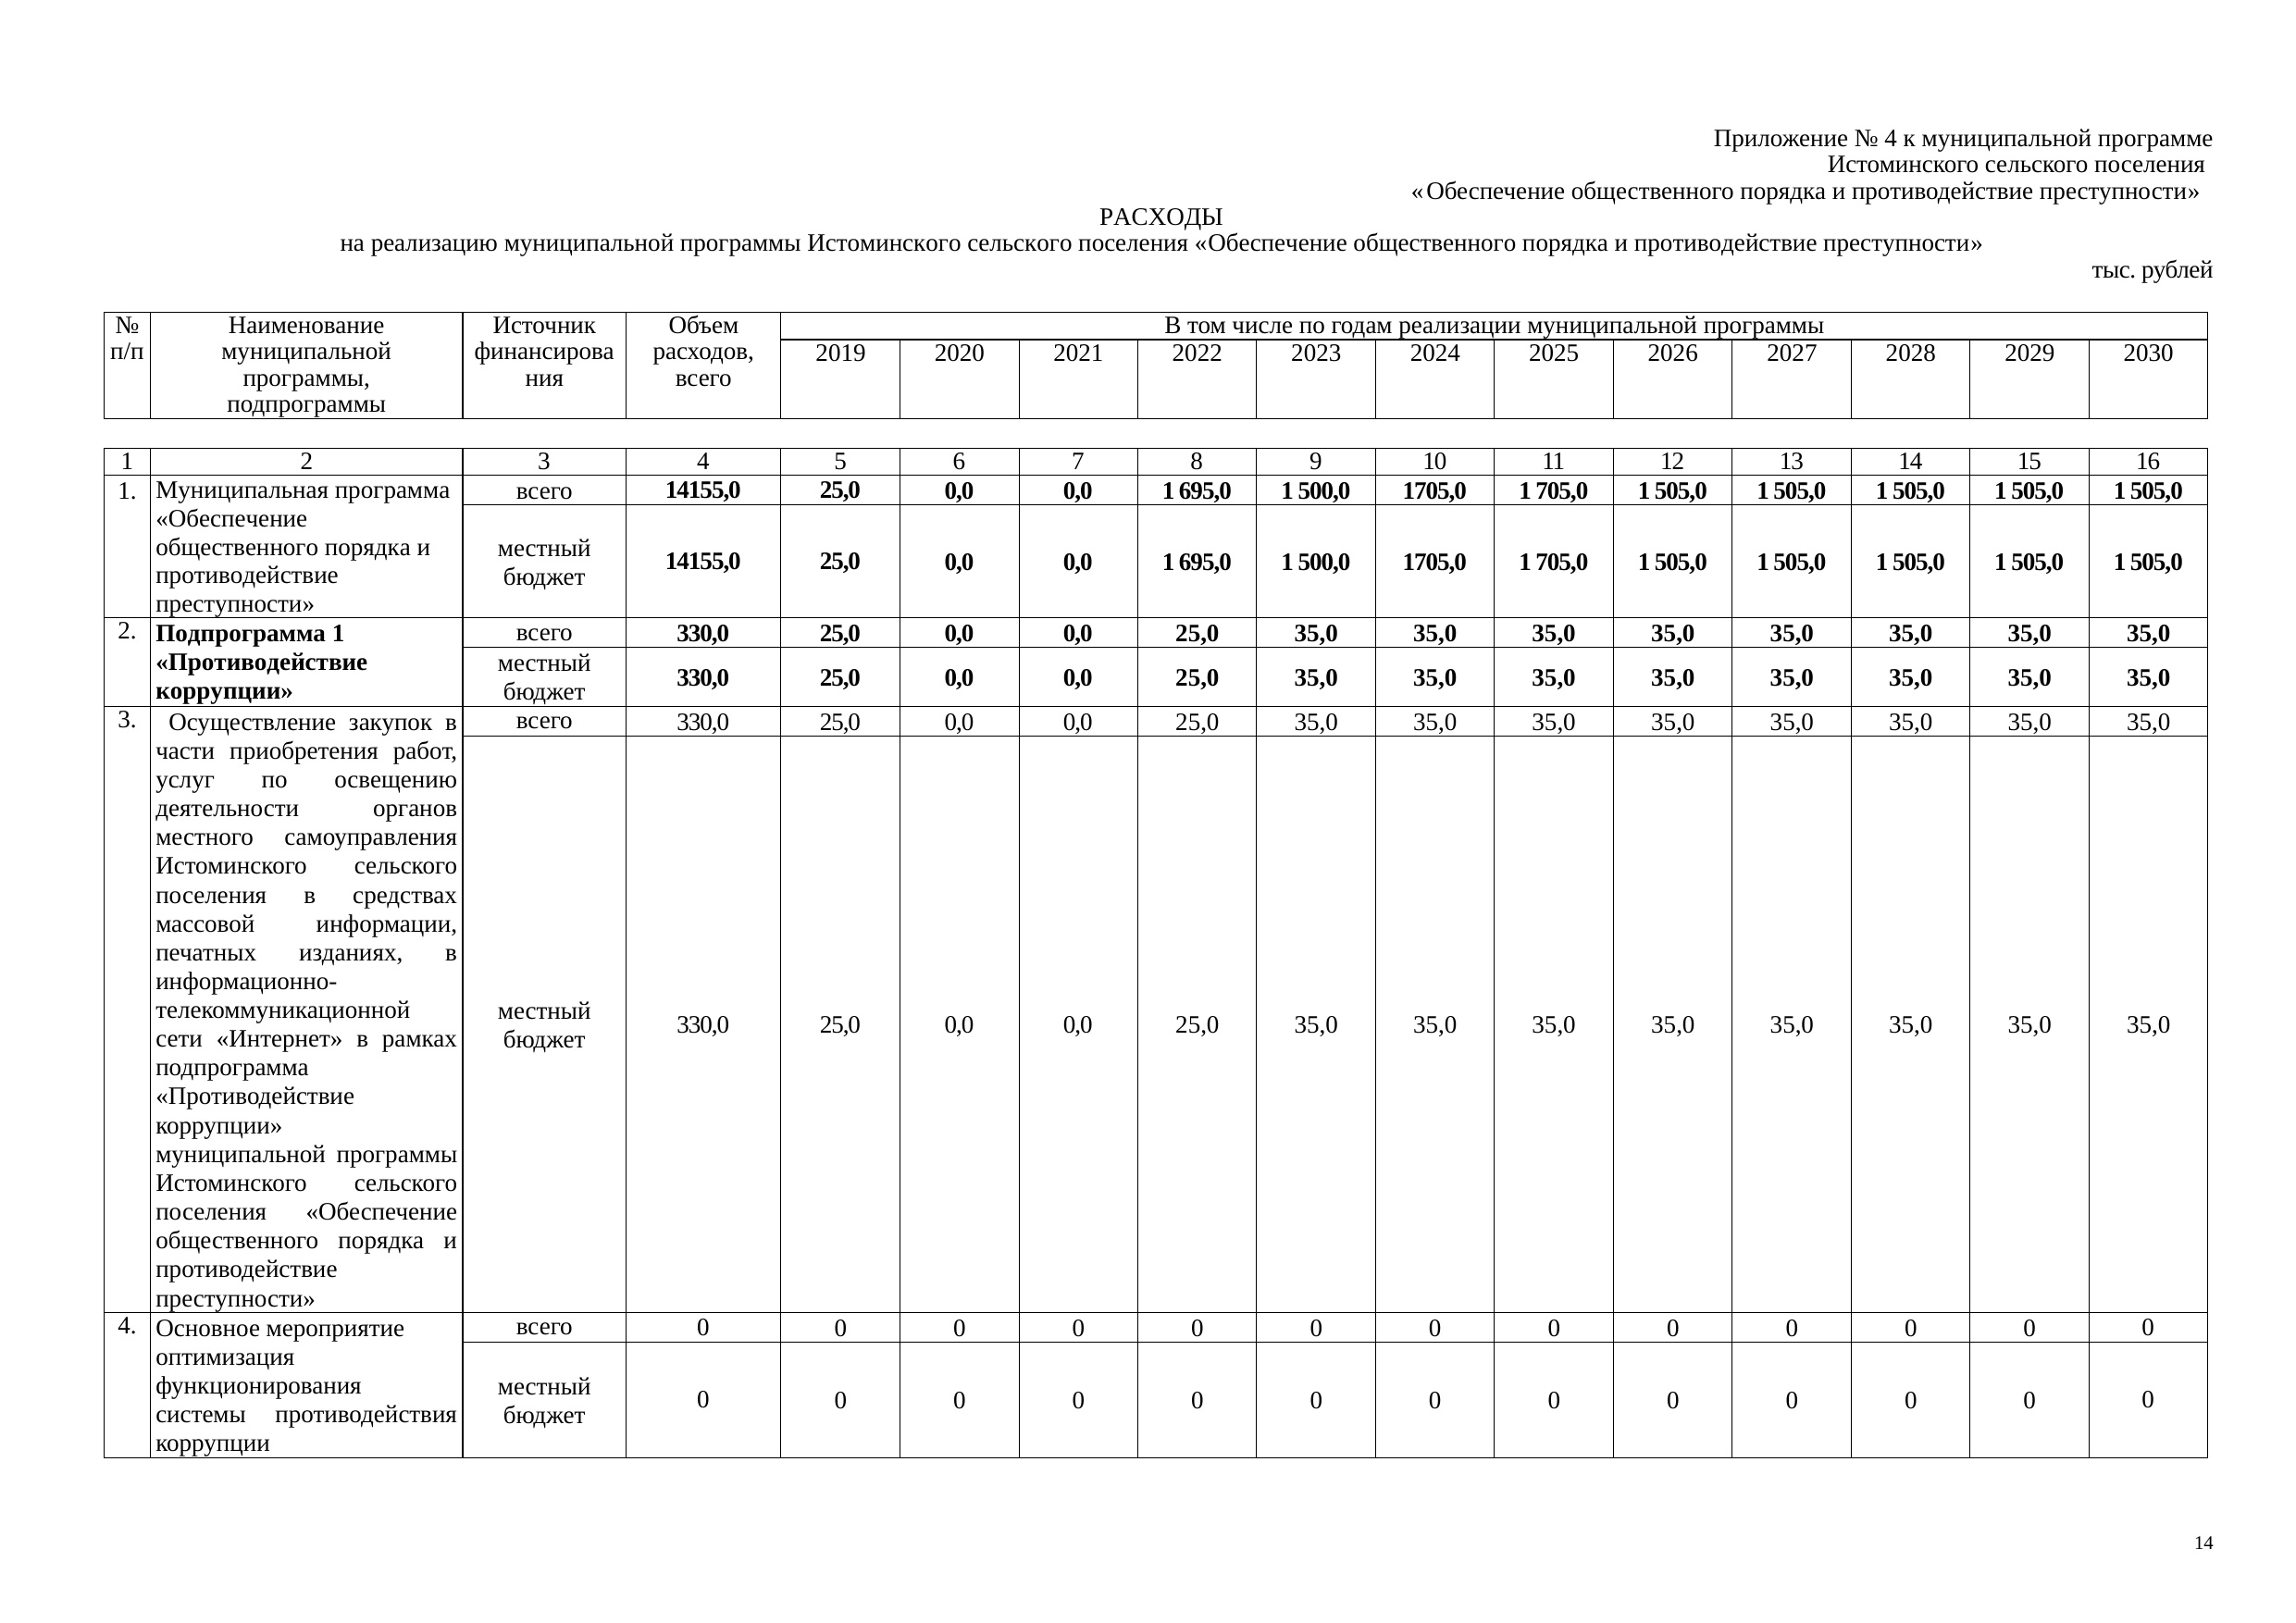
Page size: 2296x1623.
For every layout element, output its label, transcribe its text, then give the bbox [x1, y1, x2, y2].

table_header 16 [2090, 449, 2207, 475]
table_cell 35,0 [1257, 648, 1375, 706]
table_cell 2025 [1495, 341, 1613, 418]
table_cell 1 500,0 [1257, 476, 1375, 504]
table_cell 0 [627, 1313, 780, 1342]
table_cell 35,0 [2090, 648, 2207, 706]
table_cell 1 705,0 [1495, 505, 1613, 617]
table_cell 1 505,0 [2090, 476, 2207, 504]
table_cell 0 [1732, 1343, 1851, 1456]
table_cell Подпрограмма 1 «Противодействие коррупции» [151, 618, 462, 706]
table_cell 330,0 [627, 737, 780, 1312]
table_header № п/п [105, 313, 150, 418]
table_cell 0,0 [1020, 737, 1137, 1312]
table_cell 1 505,0 [1970, 505, 2089, 617]
table_cell 35,0 [1970, 648, 2089, 706]
table_cell 0 [1376, 1313, 1494, 1342]
table_cell 2027 [1732, 341, 1851, 418]
table_cell 14155,0 [627, 476, 780, 504]
table_cell 330,0 [627, 648, 780, 706]
table_cell Осуществление закупок в части приобретения работ, услуг по освещению деятельности органов местного самоуправления Истоминского сельского поселения в средствах массовой информации, печатных изданиях, в информационно-телекоммуникационной сети «Интернет» в рамках подпрограмма «Противодействие коррупции» муниципальной программы Истоминского сельского поселения «Обеспечение общественного порядка и противодействие преступности» [151, 707, 462, 1312]
table_cell 0 [781, 1343, 900, 1456]
table_cell 25,0 [781, 505, 900, 617]
table_cell 14155,0 [627, 505, 780, 617]
table_cell 35,0 [1614, 618, 1731, 647]
table_cell 2022 [1138, 341, 1256, 418]
table_cell 25,0 [1138, 707, 1256, 736]
table_cell 1 505,0 [1732, 505, 1851, 617]
text тыс. рублей [109, 256, 2214, 283]
table_cell 35,0 [2090, 707, 2207, 736]
table_cell 25,0 [1138, 737, 1256, 1312]
table_cell 0 [2090, 1313, 2207, 1342]
table_cell 0 [1852, 1313, 1969, 1342]
table_cell Основное мероприятие оптимизация функционирования системы противодействия коррупции [151, 1313, 462, 1456]
table_cell местный бюджет [464, 737, 626, 1312]
table_header 5 [781, 449, 900, 475]
table_cell 0 [627, 1343, 780, 1456]
table_cell Муниципальная программа «Обеспечение общественного порядка и противодействие преступности» [151, 476, 462, 617]
table_header 8 [1138, 449, 1256, 475]
table_cell 1705,0 [1376, 476, 1494, 504]
table_cell 35,0 [1495, 707, 1613, 736]
table_cell 35,0 [1970, 707, 2089, 736]
text «Обеспечение общественного порядка и противодействие преступности» [109, 178, 2214, 204]
table_cell 35,0 [1852, 737, 1969, 1312]
table_cell 0 [900, 1313, 1019, 1342]
table_cell 2029 [1970, 341, 2089, 418]
table_cell 35,0 [1376, 707, 1494, 736]
table_cell 0,0 [900, 618, 1019, 647]
table_cell 35,0 [1970, 618, 2089, 647]
table_cell 2021 [1020, 341, 1137, 418]
table_header 1 [105, 449, 150, 475]
table_cell 0 [1020, 1343, 1137, 1456]
table_cell 1 505,0 [1852, 476, 1969, 504]
table_cell 2. [105, 618, 150, 706]
table_cell 0 [1138, 1313, 1256, 1342]
table_cell 3. [105, 707, 150, 1312]
table_cell 4. [105, 1313, 150, 1456]
table_cell 0,0 [1020, 476, 1137, 504]
table_cell 0 [1257, 1343, 1375, 1456]
table_cell 35,0 [1732, 707, 1851, 736]
table_cell 0 [1138, 1343, 1256, 1456]
table_cell 0,0 [1020, 648, 1137, 706]
table_cell 35,0 [1852, 707, 1969, 736]
table_header 10 [1376, 449, 1494, 475]
table_cell 25,0 [781, 648, 900, 706]
table_cell 25,0 [1138, 648, 1256, 706]
table_cell 0,0 [900, 476, 1019, 504]
table_cell 0 [1614, 1313, 1731, 1342]
table_cell 1 695,0 [1138, 505, 1256, 617]
table_cell 1 500,0 [1257, 505, 1375, 617]
table_cell 35,0 [1257, 737, 1375, 1312]
text на реализацию муниципальной программы Истоминского сельского поселения «Обеспечение общественного порядка и противодействие преступности» [109, 230, 2214, 256]
table_header Наименование муниципальной программы, подпрограммы [151, 313, 462, 418]
table_cell всего [464, 707, 626, 736]
table_cell 1 505,0 [1614, 476, 1731, 504]
table_cell 330,0 [627, 707, 780, 736]
table_cell 1 505,0 [1732, 476, 1851, 504]
table_cell 25,0 [781, 618, 900, 647]
table_cell 35,0 [1376, 618, 1494, 647]
text Приложение № 4 к муниципальной программе [109, 126, 2214, 152]
table_cell 2030 [2090, 341, 2207, 418]
table_cell 25,0 [781, 476, 900, 504]
table_cell 0 [1732, 1313, 1851, 1342]
table_cell всего [464, 618, 626, 647]
table_header 13 [1732, 449, 1851, 475]
table_cell 2026 [1614, 341, 1731, 418]
table_cell 1705,0 [1376, 505, 1494, 617]
table_cell 0 [900, 1343, 1019, 1456]
table_cell всего [464, 1313, 626, 1342]
table_cell 330,0 [627, 618, 780, 647]
table_cell 0 [1376, 1343, 1494, 1456]
table_cell 35,0 [1732, 618, 1851, 647]
table_header 4 [627, 449, 780, 475]
table_cell 0 [1257, 1313, 1375, 1342]
text РАСХОДЫ [109, 204, 2214, 230]
table_header В том числе по годам реализации муниципальной программы [781, 313, 2207, 339]
table_cell 0,0 [1020, 505, 1137, 617]
table_cell 0,0 [1020, 707, 1137, 736]
table_cell 35,0 [1852, 648, 1969, 706]
table_cell 0 [781, 1313, 900, 1342]
table_cell 35,0 [1614, 737, 1731, 1312]
table_header 12 [1614, 449, 1731, 475]
table_cell 35,0 [2090, 737, 2207, 1312]
table_cell 1 505,0 [1614, 505, 1731, 617]
table_cell 35,0 [1732, 737, 1851, 1312]
table_cell 35,0 [1495, 648, 1613, 706]
table_cell 35,0 [1970, 737, 2089, 1312]
table_cell 0,0 [900, 737, 1019, 1312]
table_cell 25,0 [1138, 618, 1256, 647]
table_cell 0 [1614, 1343, 1731, 1456]
table_cell 0,0 [900, 707, 1019, 736]
table_cell 0 [1852, 1343, 1969, 1456]
table_cell 25,0 [781, 737, 900, 1312]
table_header 2 [151, 449, 462, 475]
table_header Источник финансирования [464, 313, 626, 418]
table_cell 2023 [1257, 341, 1375, 418]
table_cell 1 695,0 [1138, 476, 1256, 504]
text Истоминского сельского поселения [109, 152, 2214, 178]
table_header 7 [1020, 449, 1137, 475]
table_cell 35,0 [1614, 648, 1731, 706]
table_cell 0,0 [1020, 618, 1137, 647]
table_cell 2020 [900, 341, 1019, 418]
table_cell 0 [1495, 1313, 1613, 1342]
table_cell всего [464, 476, 626, 504]
table_cell 0,0 [900, 648, 1019, 706]
table_cell 1 505,0 [1970, 476, 2089, 504]
table_header 6 [900, 449, 1019, 475]
table_cell 0,0 [900, 505, 1019, 617]
table_header Объем расходов, всего [627, 313, 780, 418]
table_cell 2019 [781, 341, 900, 418]
table_cell 25,0 [781, 707, 900, 736]
table_cell 0 [1495, 1343, 1613, 1456]
table_cell 35,0 [1376, 648, 1494, 706]
table_cell местный бюджет [464, 648, 626, 706]
table_cell 1. [105, 476, 150, 617]
table_cell 35,0 [1495, 618, 1613, 647]
table_header 14 [1852, 449, 1969, 475]
table_cell 0 [2090, 1343, 2207, 1456]
table_cell местный бюджет [464, 1343, 626, 1456]
table_cell 35,0 [1257, 618, 1375, 647]
table_header 15 [1970, 449, 2089, 475]
table_cell 1 705,0 [1495, 476, 1613, 504]
table_cell 0 [1970, 1343, 2089, 1456]
table_cell 1 505,0 [2090, 505, 2207, 617]
table_cell 35,0 [1614, 707, 1731, 736]
table_cell 35,0 [2090, 618, 2207, 647]
table_cell 0 [1020, 1313, 1137, 1342]
table_cell 35,0 [1376, 737, 1494, 1312]
table_cell 2028 [1852, 341, 1969, 418]
table_cell 35,0 [1852, 618, 1969, 647]
table_cell 35,0 [1732, 648, 1851, 706]
table_header 3 [464, 449, 626, 475]
table_cell 35,0 [1257, 707, 1375, 736]
table_cell 2024 [1376, 341, 1494, 418]
table_cell местный бюджет [464, 505, 626, 617]
table_cell 1 505,0 [1852, 505, 1969, 617]
table_header 9 [1257, 449, 1375, 475]
table_header 11 [1495, 449, 1613, 475]
table_cell 0 [1970, 1313, 2089, 1342]
table_cell 35,0 [1495, 737, 1613, 1312]
